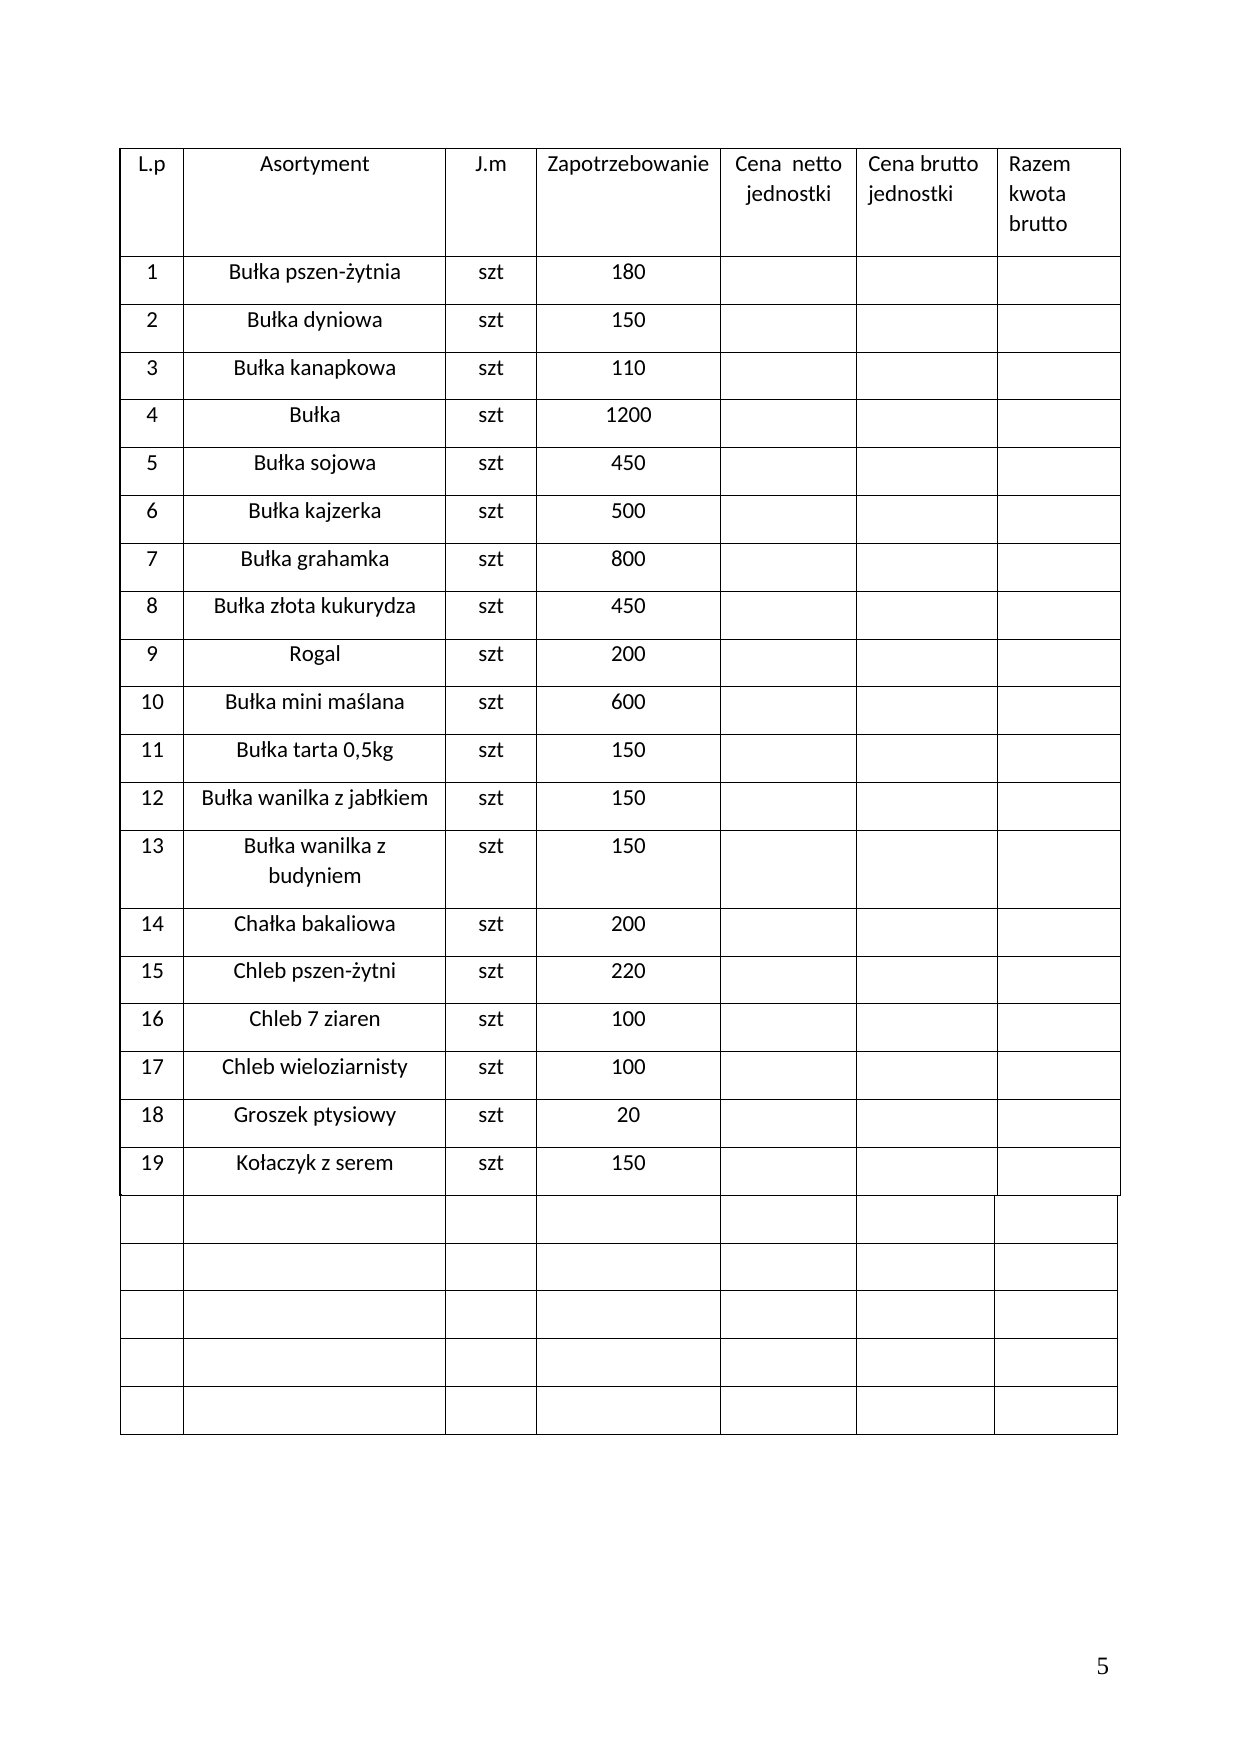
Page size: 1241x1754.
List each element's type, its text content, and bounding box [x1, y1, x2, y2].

table_cell [998, 1148, 1120, 1194]
table_cell 5 [121, 448, 183, 495]
table_cell 4 [121, 400, 183, 447]
table_cell [995, 1387, 1117, 1434]
table_cell szt [446, 1052, 536, 1099]
table_cell 150 [537, 783, 720, 830]
table_cell [721, 735, 856, 782]
table_cell szt [446, 687, 536, 734]
table_cell [721, 1052, 856, 1099]
table_cell 200 [537, 909, 720, 956]
table_cell Bułka dyniowa [184, 305, 445, 352]
table_header Cena netto jednostki [721, 149, 856, 256]
table_cell Chleb pszen-żytni [184, 957, 445, 1003]
table_cell [721, 1004, 856, 1051]
table_cell 150 [537, 735, 720, 782]
table_cell 2 [121, 305, 183, 352]
table_cell szt [446, 544, 536, 591]
table_cell [721, 1387, 856, 1434]
table_cell [184, 1291, 445, 1338]
table_cell [721, 1100, 856, 1147]
table_cell [857, 783, 997, 830]
table_cell [537, 1291, 720, 1338]
table_cell [857, 1004, 997, 1051]
table_cell 19 [121, 1148, 183, 1194]
table_header Asortyment [184, 149, 445, 256]
table_cell [998, 909, 1120, 956]
table_cell 100 [537, 1052, 720, 1099]
table_cell [998, 353, 1120, 399]
table_header Zapotrzebowanie [537, 149, 720, 256]
table_cell 9 [121, 640, 183, 686]
table_cell [857, 1244, 994, 1290]
table_cell [537, 1387, 720, 1434]
table_cell 220 [537, 957, 720, 1003]
table_cell 100 [537, 1004, 720, 1051]
table_cell szt [446, 257, 536, 304]
table_cell Bułka tarta 0,5kg [184, 735, 445, 782]
table_cell [998, 640, 1120, 686]
table_cell 150 [537, 1148, 720, 1194]
table_cell 200 [537, 640, 720, 686]
table_cell 600 [537, 687, 720, 734]
table_cell [721, 400, 856, 447]
table_cell [998, 305, 1120, 352]
table_cell szt [446, 1100, 536, 1147]
table_cell 500 [537, 496, 720, 543]
table_cell [184, 1244, 445, 1290]
table_cell [995, 1196, 1117, 1242]
table_cell 110 [537, 353, 720, 399]
table_cell 20 [537, 1100, 720, 1147]
table_cell [721, 257, 856, 304]
table_cell Bułka kajzerka [184, 496, 445, 543]
table_cell [857, 1339, 994, 1386]
table_cell [721, 1291, 856, 1338]
table_cell 150 [537, 831, 720, 908]
table_cell [998, 257, 1120, 304]
table_cell Chałka bakaliowa [184, 909, 445, 956]
table_cell szt [446, 909, 536, 956]
table_cell [857, 1196, 994, 1242]
table_cell [446, 1387, 536, 1434]
table_cell [857, 735, 997, 782]
table_cell [184, 1339, 445, 1386]
table_cell [998, 496, 1120, 543]
table_cell szt [446, 735, 536, 782]
table_cell [857, 1100, 997, 1147]
table_cell [721, 1196, 856, 1242]
table_cell [857, 1387, 994, 1434]
table_cell szt [446, 400, 536, 447]
table_cell [998, 783, 1120, 830]
table_cell [857, 305, 997, 352]
table_cell 10 [121, 687, 183, 734]
table_cell [857, 687, 997, 734]
table_cell [721, 496, 856, 543]
table_cell [446, 1339, 536, 1386]
table_cell 6 [121, 496, 183, 543]
table_cell [721, 831, 856, 908]
table_cell 7 [121, 544, 183, 591]
table_cell [537, 1339, 720, 1386]
table_cell [721, 305, 856, 352]
table_cell Kołaczyk z serem [184, 1148, 445, 1194]
table_cell [184, 1196, 445, 1242]
table_cell [184, 1387, 445, 1434]
table_cell Bułka złota kukurydza [184, 592, 445, 638]
table_header L.p [121, 149, 183, 256]
table_cell Bułka grahamka [184, 544, 445, 591]
table_cell [721, 783, 856, 830]
table_cell [721, 1339, 856, 1386]
table_cell [857, 831, 997, 908]
table_cell 17 [121, 1052, 183, 1099]
table_cell [857, 448, 997, 495]
table_cell 8 [121, 592, 183, 638]
table_cell Bułka wanilka z jabłkiem [184, 783, 445, 830]
table_cell [998, 831, 1120, 908]
table_header J.m [446, 149, 536, 256]
table_header Cena brutto jednostki [857, 149, 997, 256]
table_cell [721, 1244, 856, 1290]
table_cell [995, 1339, 1117, 1386]
table_cell [121, 1387, 183, 1434]
table_cell [857, 640, 997, 686]
table_cell 1200 [537, 400, 720, 447]
table_cell szt [446, 353, 536, 399]
table_cell [995, 1291, 1117, 1338]
table_cell [446, 1244, 536, 1290]
table_cell [998, 544, 1120, 591]
table_cell szt [446, 783, 536, 830]
table_cell [998, 957, 1120, 1003]
table_cell szt [446, 305, 536, 352]
table_cell [998, 400, 1120, 447]
table_cell [121, 1244, 183, 1290]
table_cell [857, 353, 997, 399]
table_cell Chleb wieloziarnisty [184, 1052, 445, 1099]
table_cell szt [446, 1004, 536, 1051]
table_cell 13 [121, 831, 183, 908]
table_cell [998, 1052, 1120, 1099]
table_cell [995, 1244, 1117, 1290]
table_cell [721, 544, 856, 591]
table_cell [537, 1244, 720, 1290]
table_cell [857, 257, 997, 304]
table_cell 18 [121, 1100, 183, 1147]
table_cell 800 [537, 544, 720, 591]
table_cell szt [446, 640, 536, 686]
table_header Razem kwota brutto [998, 149, 1120, 256]
table_cell [857, 1148, 997, 1194]
table_cell 150 [537, 305, 720, 352]
table_cell szt [446, 957, 536, 1003]
table_cell [721, 687, 856, 734]
table_cell [857, 1052, 997, 1099]
table_cell Bułka [184, 400, 445, 447]
table_cell [998, 687, 1120, 734]
table_cell [857, 1291, 994, 1338]
table_cell [721, 909, 856, 956]
table_cell Bułka mini maślana [184, 687, 445, 734]
table_cell 16 [121, 1004, 183, 1051]
table_cell [121, 1291, 183, 1338]
table_cell 3 [121, 353, 183, 399]
table_cell Groszek ptysiowy [184, 1100, 445, 1147]
table_cell [998, 1004, 1120, 1051]
table_cell 450 [537, 448, 720, 495]
table_cell 14 [121, 909, 183, 956]
table_cell szt [446, 831, 536, 908]
table_cell [537, 1196, 720, 1242]
table_cell 1 [121, 257, 183, 304]
table_cell 15 [121, 957, 183, 1003]
table_cell [857, 496, 997, 543]
table_cell [857, 909, 997, 956]
table_cell szt [446, 448, 536, 495]
table_cell Bułka sojowa [184, 448, 445, 495]
table_cell [721, 1148, 856, 1194]
table_cell [121, 1196, 183, 1242]
table_cell 180 [537, 257, 720, 304]
table_cell [998, 735, 1120, 782]
table_cell [721, 957, 856, 1003]
table_cell [857, 592, 997, 638]
table_cell [998, 448, 1120, 495]
table_cell [857, 400, 997, 447]
table_cell [121, 1339, 183, 1386]
table_cell [857, 544, 997, 591]
table_cell Bułka pszen-żytnia [184, 257, 445, 304]
table_cell [998, 1100, 1120, 1147]
table_cell 450 [537, 592, 720, 638]
table_cell Rogal [184, 640, 445, 686]
table_cell 11 [121, 735, 183, 782]
table_cell [721, 592, 856, 638]
table_cell szt [446, 496, 536, 543]
table_cell Bułka wanilka z budyniem [184, 831, 445, 908]
table_cell [721, 448, 856, 495]
table_cell szt [446, 592, 536, 638]
table_cell 12 [121, 783, 183, 830]
table_cell [857, 957, 997, 1003]
table_cell Bułka kanapkowa [184, 353, 445, 399]
table_cell Chleb 7 ziaren [184, 1004, 445, 1051]
table_cell [446, 1196, 536, 1242]
table_cell [446, 1291, 536, 1338]
table_cell [721, 640, 856, 686]
table_cell [721, 353, 856, 399]
table_cell [998, 592, 1120, 638]
table_cell szt [446, 1148, 536, 1194]
